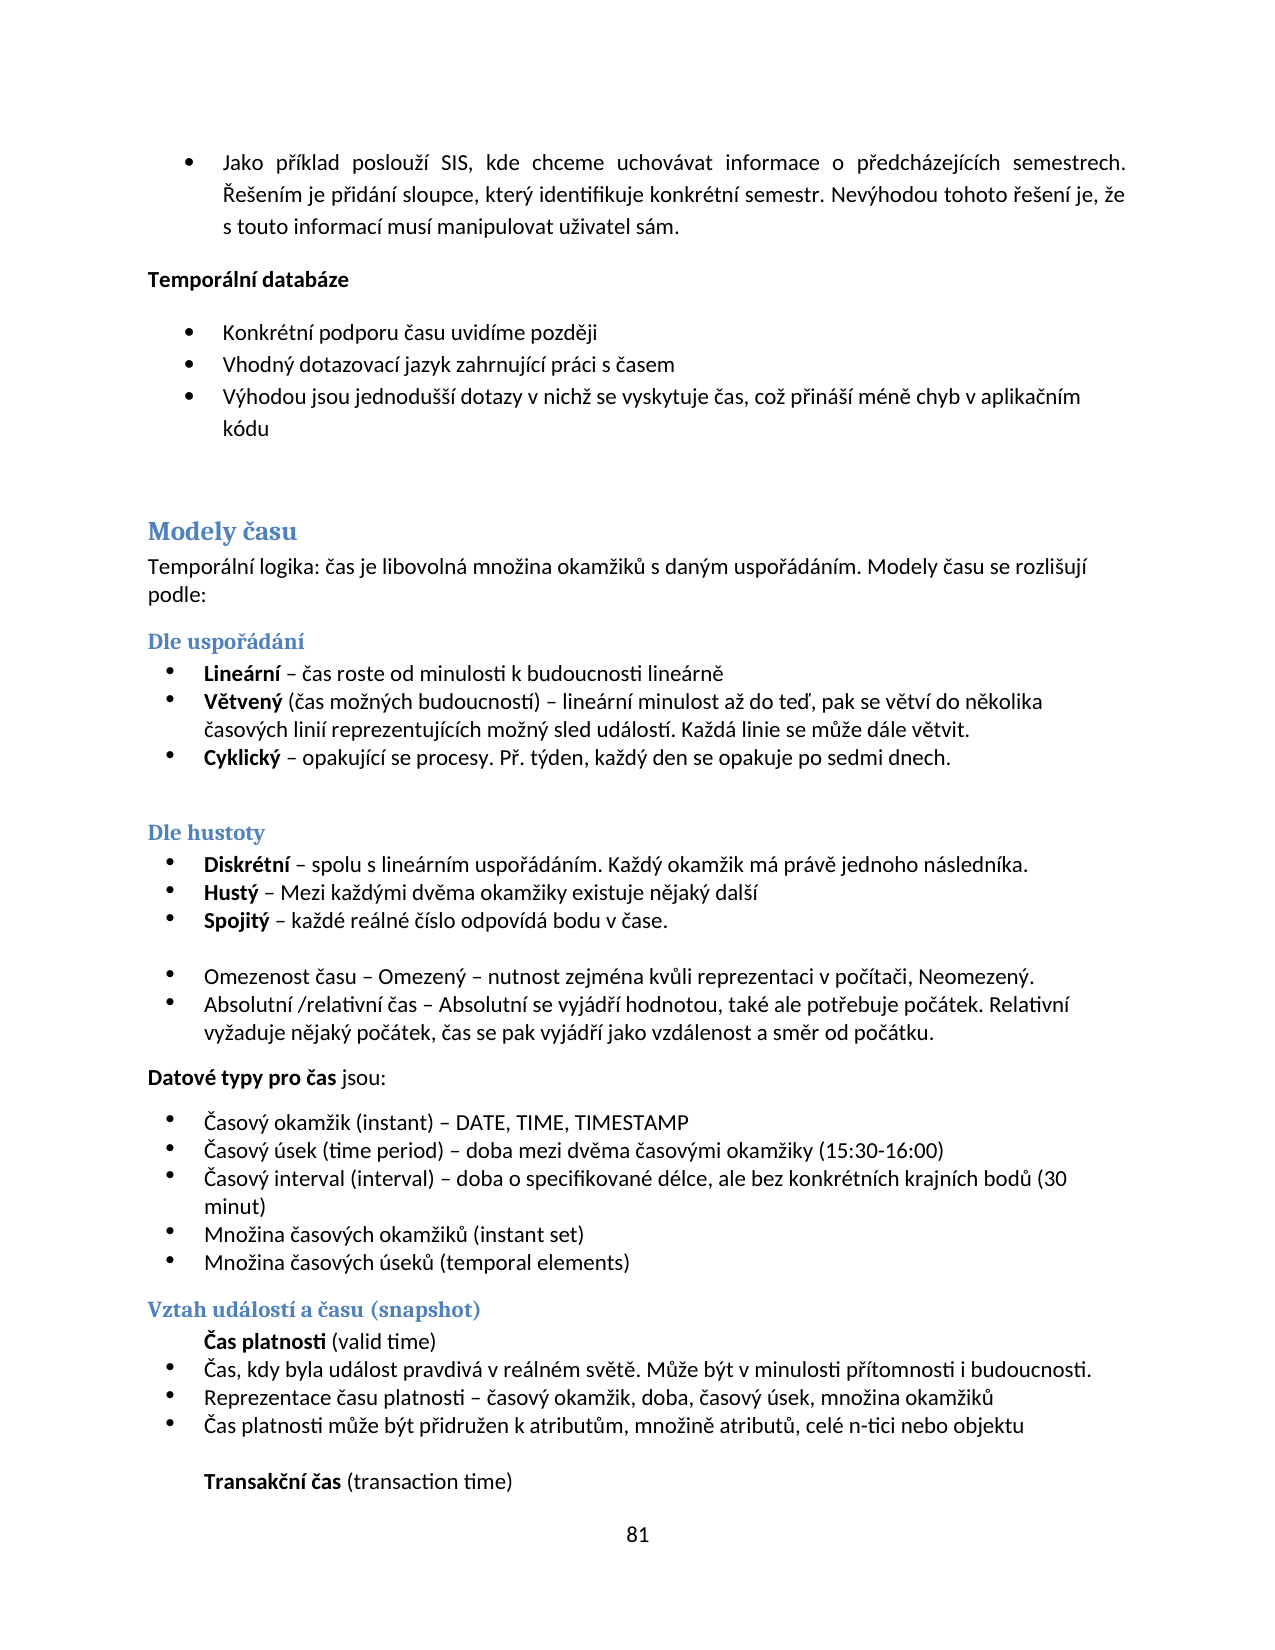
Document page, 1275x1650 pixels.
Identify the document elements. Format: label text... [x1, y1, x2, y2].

list Konkrétní podporu času uvidíme později [185, 318, 1127, 346]
list Čas, kdy byla událost pravdivá v reálném světě. Může být v minulosti přítomnosti i budoucnosti. [166, 1355, 1127, 1383]
subtitle Vztah událostí a času (snapshot) [148, 1297, 1127, 1323]
list Absolutní /relativní čas – Absolutní se vyjádří hodnotou, také ale potřebuje počátek. Relativní vyžaduje nějaký počátek, čas se pak vyjádří jako vzdálenost a směr od počátku. [166, 991, 1127, 1047]
subtitle Dle uspořádání [148, 629, 1127, 655]
list Hustý – Mezi každými dvěma okamžiky existuje nějaký další [166, 878, 1127, 906]
list Časový okamžik (instant) – DATE, TIME, TIMESTAMP [166, 1108, 1127, 1136]
list Lineární – čas roste od minulosti k budoucnosti lineárně [166, 659, 1127, 687]
text Čas platnosti (valid time) [204, 1327, 1127, 1355]
list Diskrétní – spolu s lineárním uspořádáním. Každý okamžik má právě jednoho následníka. [166, 850, 1127, 878]
list Jako příklad poslouží SIS, kde chceme uchovávat informace o předcházejících semestrech. Řešením je přidání sloupce, který identifikuje konkrétní semestr. Nevýhodou tohoto řešení je, že s touto informací musí manipulovat uživatel sám. [185, 148, 1127, 240]
list Větvený (čas možných budoucností) – lineární minulost až do teď, pak se větví do několika časových linií reprezentujících možný sled událostí. Každá linie se může dále větvit. [166, 687, 1127, 743]
list Množina časových okamžiků (instant set) [166, 1220, 1127, 1248]
subtitle Modely času [148, 516, 1127, 548]
subtitle Dle hustoty [148, 820, 1127, 847]
list Výhodou jsou jednodušší dotazy v nichž se vyskytuje čas, což přináší méně chyb v aplikačním kódu [185, 382, 1127, 443]
list Množina časových úseků (temporal elements) [166, 1248, 1127, 1276]
list Časový úsek (time period) – doba mezi dvěma časovými okamžiky (15:30-16:00) [166, 1136, 1127, 1164]
text Temporální logika: čas je libovolná množina okamžiků s daným uspořádáním. Modely času se rozlišují podle: [148, 552, 1127, 608]
list Časový interval (interval) – doba o specifikované délce, ale bez konkrétních krajních bodů (30 minut) [166, 1164, 1127, 1220]
text Temporální databáze [148, 265, 1127, 293]
list Reprezentace času platnosti – časový okamžik, doba, časový úsek, množina okamžiků [166, 1383, 1127, 1411]
text Transakční čas (transaction time) [204, 1467, 1127, 1495]
list Cyklický – opakující se procesy. Př. týden, každý den se opakuje po sedmi dnech. [166, 743, 1127, 771]
list Omezenost času – Omezený – nutnost zejména kvůli reprezentaci v počítači, Neomezený. [166, 962, 1127, 991]
text Datové typy pro čas jsou: [148, 1063, 1127, 1091]
list Vhodný dotazovací jazyk zahrnující práci s časem [185, 350, 1127, 378]
list Čas platnosti může být přidružen k atributům, množině atributů, celé n-tici nebo objektu [166, 1411, 1127, 1439]
list Spojitý – každé reálné číslo odpovídá bodu v čase. [166, 906, 1127, 934]
